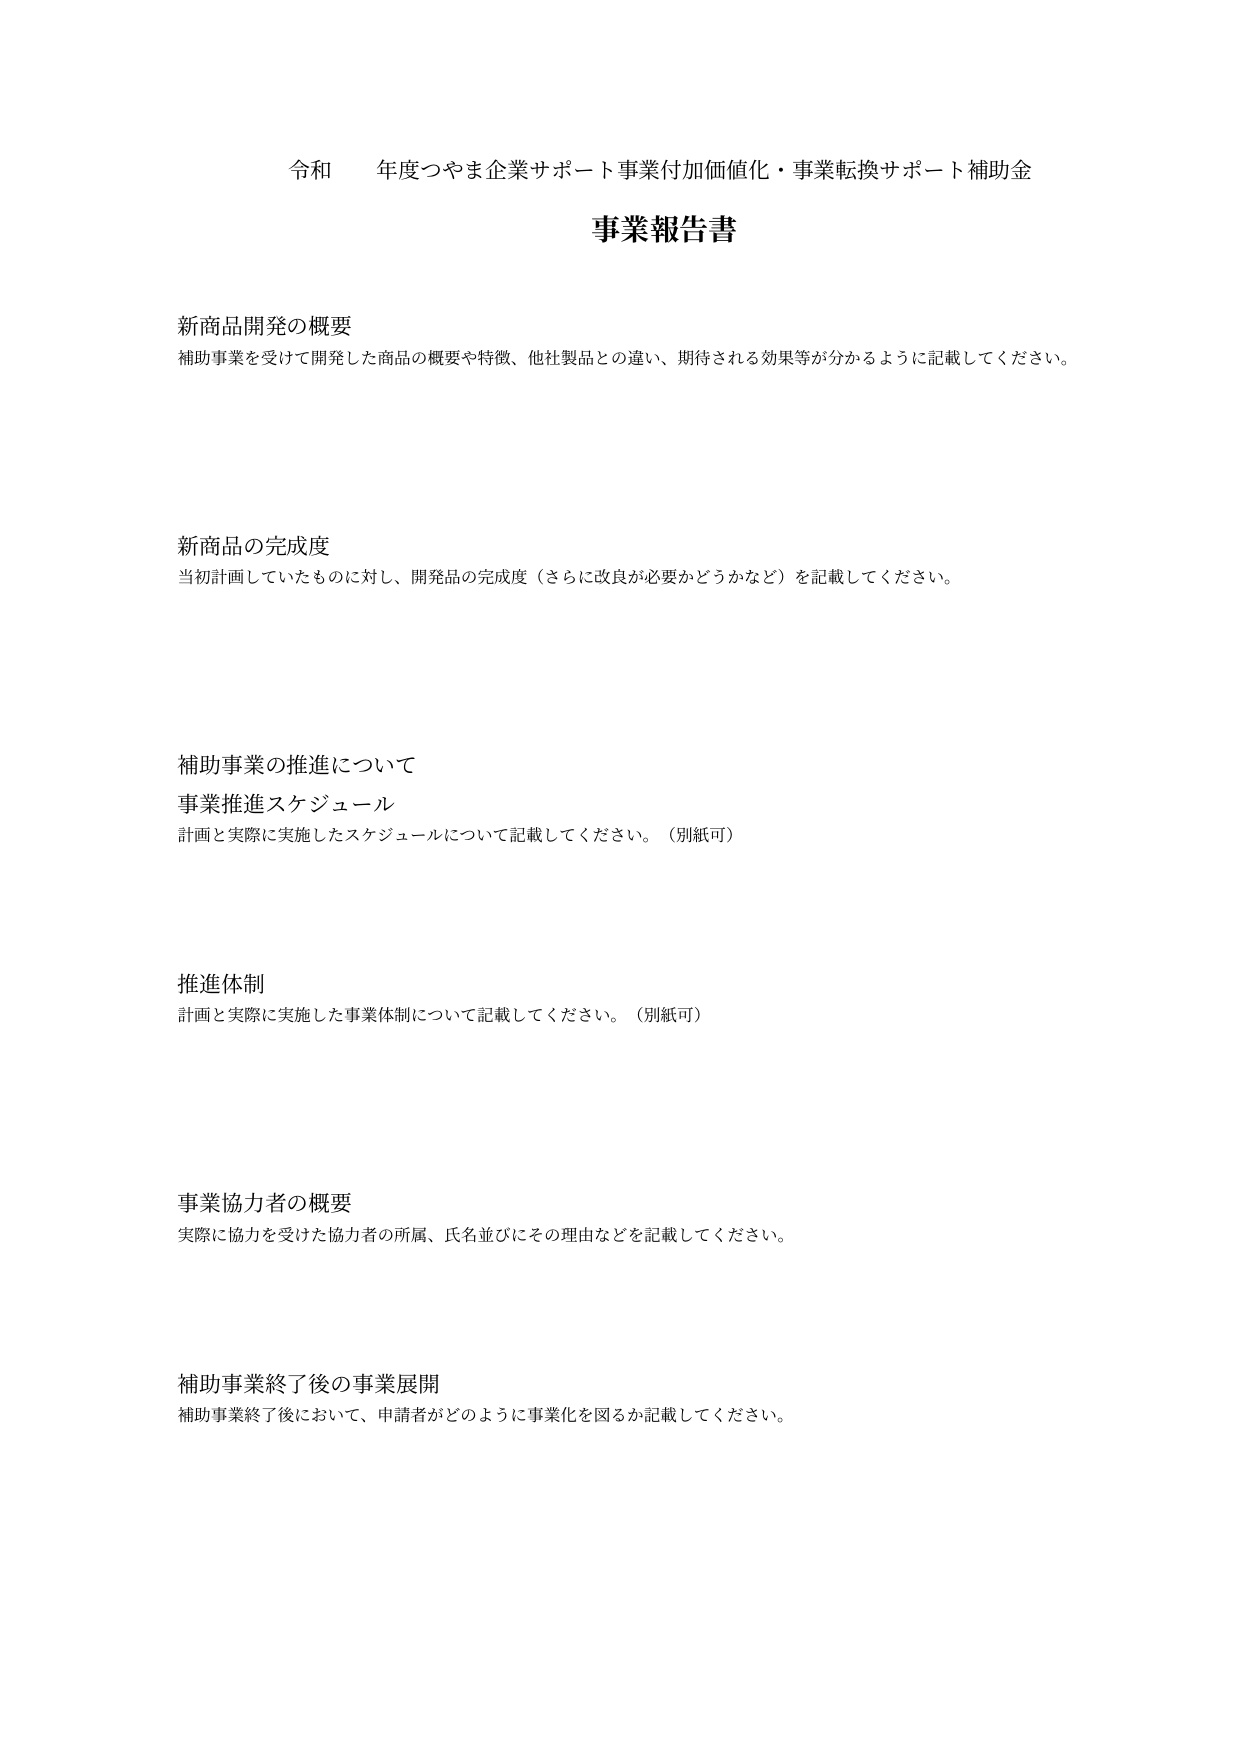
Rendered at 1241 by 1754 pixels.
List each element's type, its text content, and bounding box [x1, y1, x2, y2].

text 当初計画していたものに対し、開発品の完成度（さらに改良が必要かどうかなど）を記載してください。 [177, 564, 1122, 588]
text 新商品開発の概要 [177, 306, 1122, 345]
text 事業推進スケジュール [177, 783, 1122, 822]
text 事業報告書 [177, 189, 1122, 267]
text 推進体制 [177, 964, 1122, 1003]
text 令和 年度つやま企業サポート事業付加価値化・事業転換サポート補助金 [177, 149, 1122, 189]
text 計画と実際に実施した事業体制について記載してください。（別紙可） [177, 1003, 1122, 1027]
text 新商品の完成度 [177, 525, 1122, 564]
text 補助事業終了後の事業展開 [177, 1363, 1122, 1402]
text 計画と実際に実施したスケジュールについて記載してください。（別紙可） [177, 822, 1122, 846]
text 補助事業終了後において、申請者がどのように事業化を図るか記載してください。 [177, 1402, 1122, 1426]
text 補助事業の推進について [177, 744, 1122, 783]
text 補助事業を受けて開発した商品の概要や特徴、他社製品との違い、期待される効果等が分かるように記載してください。 [177, 345, 1122, 369]
text 実際に協力を受けた協力者の所属、氏名並びにその理由などを記載してください。 [177, 1222, 1122, 1246]
text 事業協力者の概要 [177, 1183, 1122, 1222]
